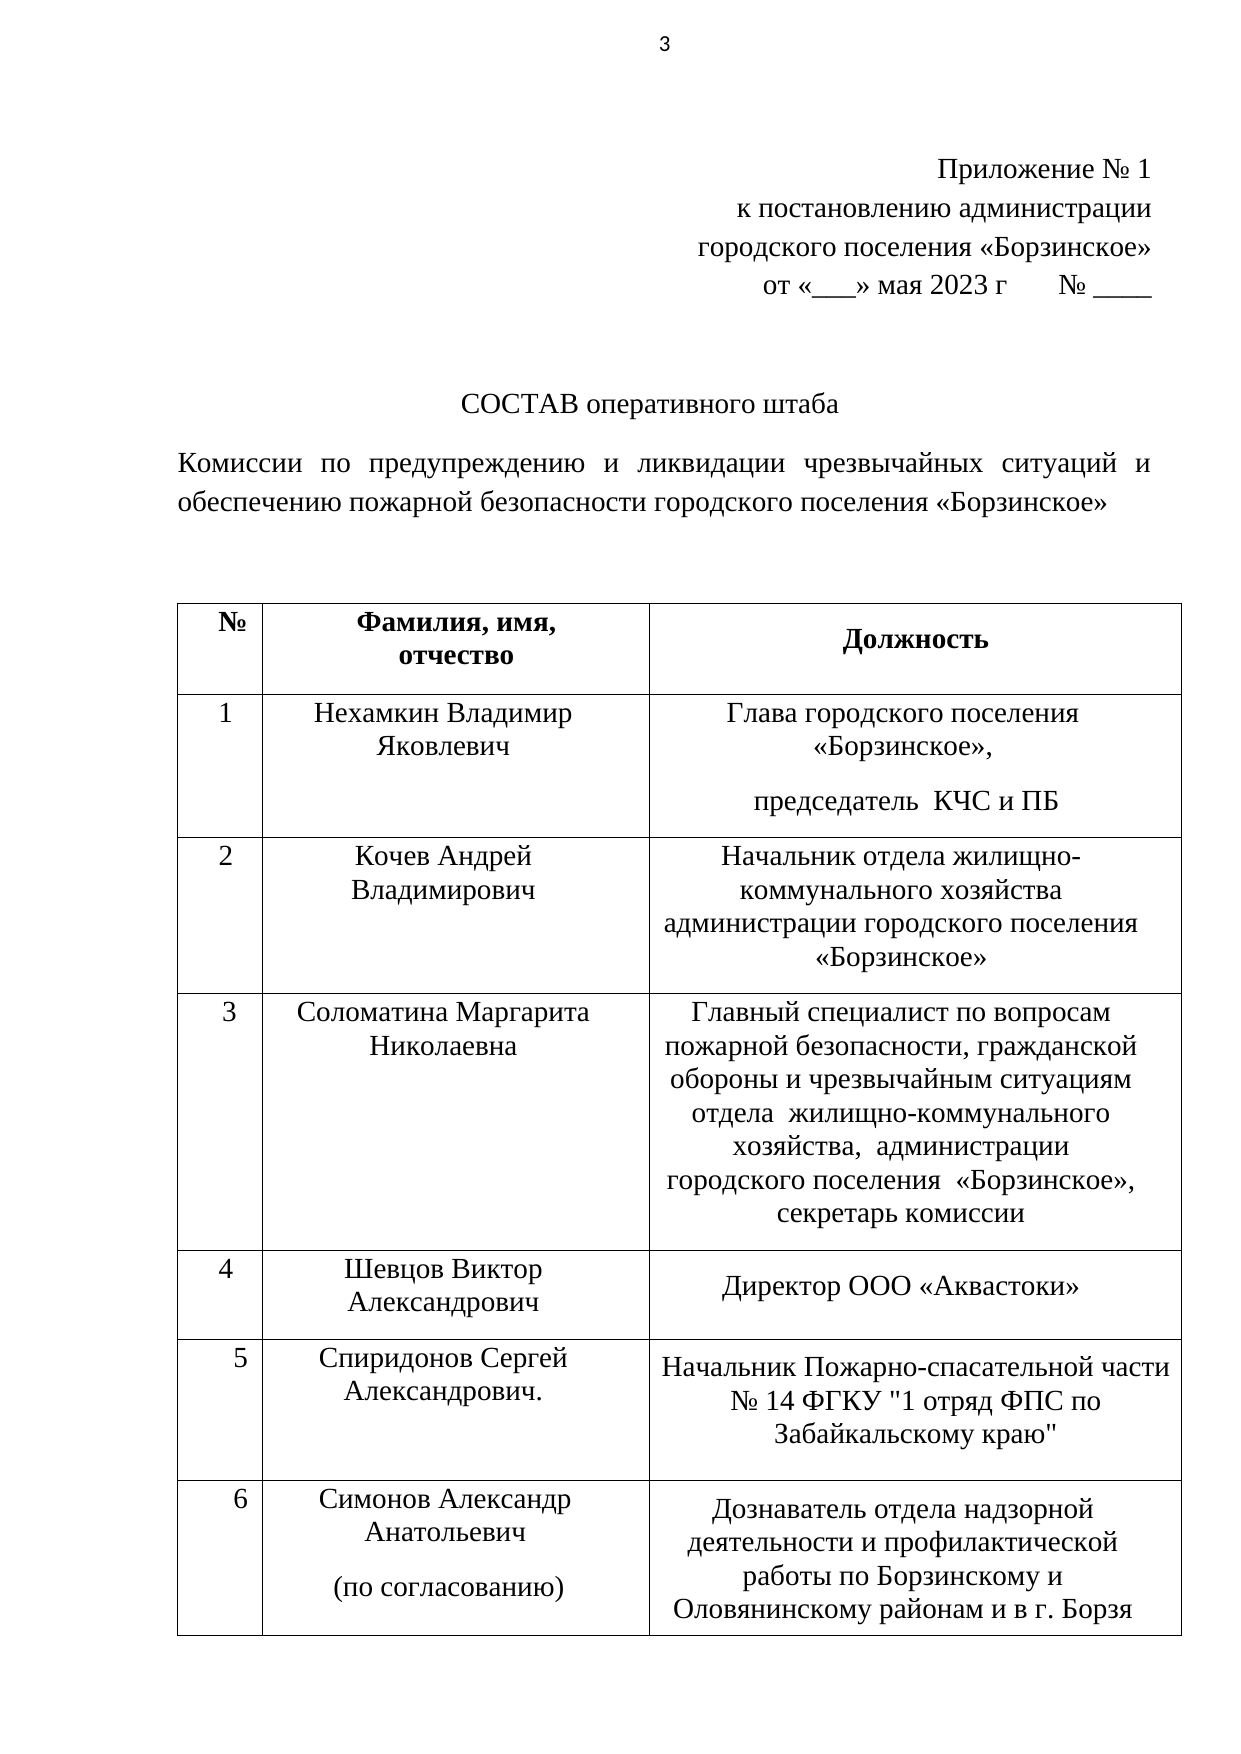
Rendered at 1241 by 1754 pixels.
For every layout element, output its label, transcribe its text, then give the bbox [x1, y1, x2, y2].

table_cell Шевцов Виктор Александрович [263, 1251, 649, 1339]
table_cell Кочев Андрей Владимирович [263, 838, 649, 993]
table_cell Начальник отдела жилищно-коммунального хозяйства администрации городского поселения «Борзинское» [650, 838, 1181, 993]
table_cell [650, 1481, 1181, 1635]
table_cell Начальник Пожарно-спасательной части № 14 ФГКУ "1 отряд ФПС по Забайкальскому краю" [650, 1340, 1181, 1480]
table_cell 5 [178, 1340, 262, 1480]
table_header № [178, 604, 262, 694]
table_cell 4 [178, 1251, 262, 1339]
list Приложение № 1 [207, 152, 1152, 185]
table_cell Спиридонов Сергей Александрович. [263, 1340, 649, 1480]
table_cell Соломатина Маргарита Николаевна [263, 994, 649, 1250]
table_cell Глава городского поселения «Борзинское», председатель КЧС и ПБ [650, 695, 1181, 837]
list городского поселения «Борзинское» [207, 229, 1152, 262]
table_cell 6 [178, 1481, 262, 1635]
text Комиссии по предупреждению и ликвидации чрезвычайных ситуаций и обеспечению пожарной безопасности городского поселения «Борзинское» [177, 445, 1152, 517]
table_cell 1 [178, 695, 262, 837]
table_cell Нехамкин Владимир Яковлевич [263, 695, 649, 837]
text СОСТАВ оперативного штаба [177, 386, 1122, 419]
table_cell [263, 1481, 649, 1635]
text от «___» мая 2023 г № ____ [177, 267, 1152, 301]
table_cell 3 [178, 994, 262, 1250]
table_cell Директор ООО «Аквастоки» [650, 1251, 1181, 1339]
list к постановлению администрации [207, 190, 1152, 224]
table_cell 2 [178, 838, 262, 993]
table_header Фамилия, имя, отчество [263, 604, 649, 694]
table_header Должность [650, 604, 1181, 694]
table_cell Главный специалист по вопросам пожарной безопасности, гражданской обороны и чрезвычайным ситуациям отдела жилищно-коммунального хозяйства, администрации городского поселения «Борзинское», секретарь комиссии [650, 994, 1181, 1250]
